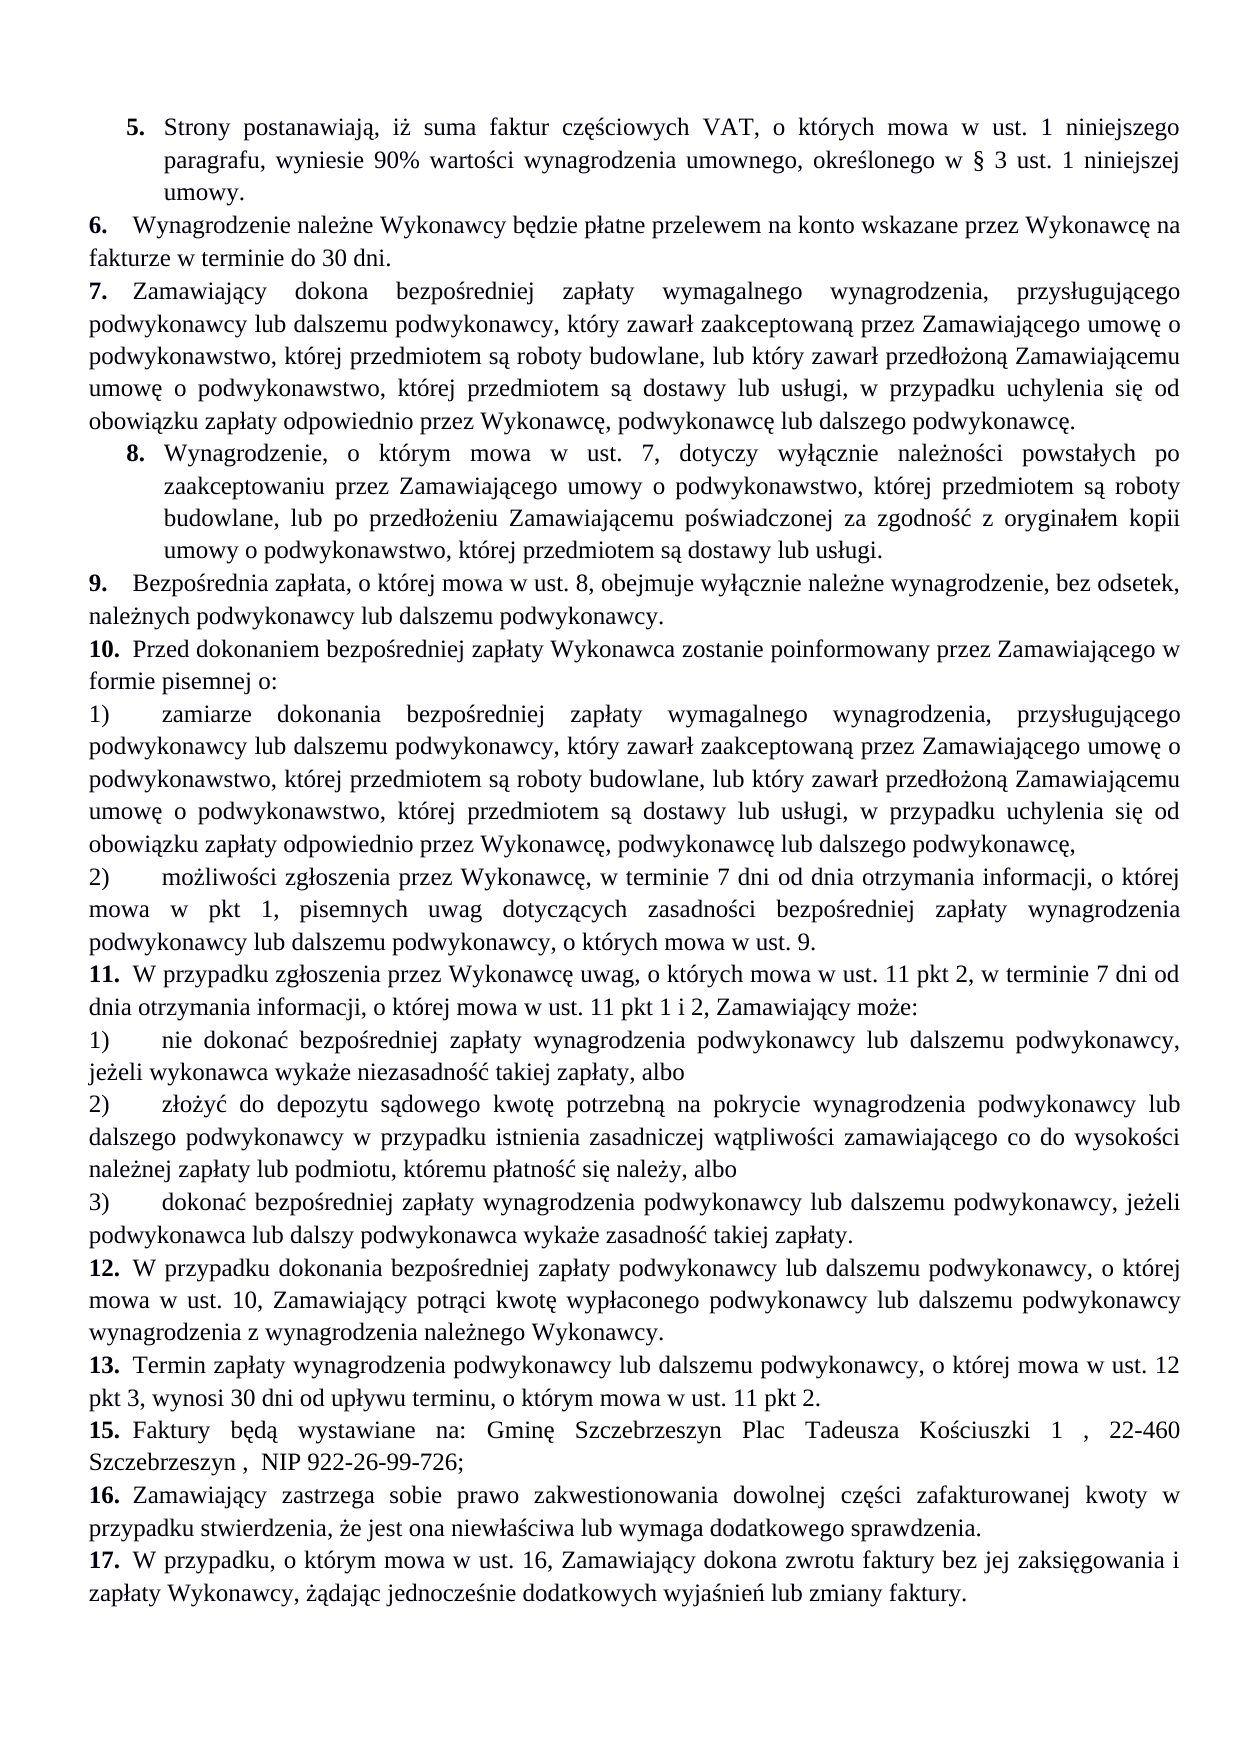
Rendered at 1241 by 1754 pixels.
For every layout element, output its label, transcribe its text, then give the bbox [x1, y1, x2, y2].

list zamiarze dokonania bezpośredniej zapłaty wymagalnego wynagrodzenia, przysługującego podwykonawcy lub dalszemu podwykonawcy, który zawarł zaakceptowaną przez Zamawiającego umowę o podwykonawstwo, której przedmiotem są roboty budowlane, lub który zawarł przedłożoną Zamawiającemu umowę o podwykonawstwo, której przedmiotem są dostawy lub usługi, w przypadku uchylenia się od obowiązku zapłaty odpowiednio przez Wykonawcę, podwykonawcę lub dalszego podwykonawcę, [89, 699, 1181, 857]
list Zamawiający dokona bezpośredniej zapłaty wymagalnego wynagrodzenia, przysługującego podwykonawcy lub dalszemu podwykonawcy, który zawarł zaakceptowaną przez Zamawiającego umowę o podwykonawstwo, której przedmiotem są roboty budowlane, lub który zawarł przedłożoną Zamawiającemu umowę o podwykonawstwo, której przedmiotem są dostawy lub usługi, w przypadku uchylenia się od obowiązku zapłaty odpowiednio przez Wykonawcę, podwykonawcę lub dalszego podwykonawcę. [89, 276, 1181, 435]
list Wynagrodzenie należne Wykonawcy będzie płatne przelewem na konto wskazane przez Wykonawcę na fakturze w terminie do 30 dni. [89, 211, 1181, 272]
list dokonać bezpośredniej zapłaty wynagrodzenia podwykonawcy lub dalszemu podwykonawcy, jeżeli podwykonawca lub dalszy podwykonawca wykaże zasadność takiej zapłaty. [89, 1187, 1181, 1248]
list możliwości zgłoszenia przez Wykonawcę, w terminie 7 dni od dnia otrzymania informacji, o której mowa w pkt 1, pisemnych uwag dotyczących zasadności bezpośredniej zapłaty wynagrodzenia podwykonawcy lub dalszemu podwykonawcy, o których mowa w ust. 9. [89, 862, 1181, 955]
list Termin zapłaty wynagrodzenia podwykonawcy lub dalszemu podwykonawcy, o której mowa w ust. 12 pkt 3, wynosi 30 dni od upływu terminu, o którym mowa w ust. 11 pkt 2. [89, 1350, 1181, 1411]
list Zamawiający zastrzega sobie prawo zakwestionowania dowolnej części zafakturowanej kwoty w przypadku stwierdzenia, że jest ona niewłaściwa lub wymaga dodatkowego sprawdzenia. [89, 1480, 1181, 1541]
list W przypadku, o którym mowa w ust. 16, Zamawiający dokona zwrotu faktury bez jej zaksięgowania i zapłaty Wykonawcy, żądając jednocześnie dodatkowych wyjaśnień lub zmiany faktury. [89, 1546, 1181, 1607]
list nie dokonać bezpośredniej zapłaty wynagrodzenia podwykonawcy lub dalszemu podwykonawcy, jeżeli wykonawca wykaże niezasadność takiej zapłaty, albo [89, 1025, 1181, 1086]
list Strony postanawiają, iż suma faktur częściowych VAT, o których mowa w ust. 1 niniejszego paragrafu, wyniesie 90% wartości wynagrodzenia umownego, określonego w § 3 ust. 1 niniejszej umowy. [126, 112, 1181, 206]
list złożyć do depozytu sądowego kwotę potrzebną na pokrycie wynagrodzenia podwykonawcy lub dalszego podwykonawcy w przypadku istnienia zasadniczej wątpliwości zamawiającego co do wysokości należnej zapłaty lub podmiotu, któremu płatność się należy, albo [89, 1089, 1181, 1183]
list Wynagrodzenie, o którym mowa w ust. 7, dotyczy wyłącznie należności powstałych po zaakceptowaniu przez Zamawiającego umowy o podwykonawstwo, której przedmiotem są roboty budowlane, lub po przedłożeniu Zamawiającemu poświadczonej za zgodność z oryginałem kopii umowy o podwykonawstwo, której przedmiotem są dostawy lub usługi. [126, 438, 1181, 564]
list Faktury będą wystawiane na: Gminę Szczebrzeszyn Plac Tadeusza Kościuszki 1 , 22-460 Szczebrzeszyn , NIP 922-26-99-726; [89, 1415, 1181, 1476]
list W przypadku zgłoszenia przez Wykonawcę uwag, o których mowa w ust. 11 pkt 2, w terminie 7 dni od dnia otrzymania informacji, o której mowa w ust. 11 pkt 1 i 2, Zamawiający może: [89, 959, 1181, 1021]
list W przypadku dokonania bezpośredniej zapłaty podwykonawcy lub dalszemu podwykonawcy, o której mowa w ust. 10, Zamawiający potrąci kwotę wypłaconego podwykonawcy lub dalszemu podwykonawcy wynagrodzenia z wynagrodzenia należnego Wykonawcy. [89, 1253, 1181, 1346]
list Przed dokonaniem bezpośredniej zapłaty Wykonawca zostanie poinformowany przez Zamawiającego w formie pisemnej o: [89, 634, 1181, 695]
list Bezpośrednia zapłata, o której mowa w ust. 8, obejmuje wyłącznie należne wynagrodzenie, bez odsetek, należnych podwykonawcy lub dalszemu podwykonawcy. [89, 568, 1181, 629]
